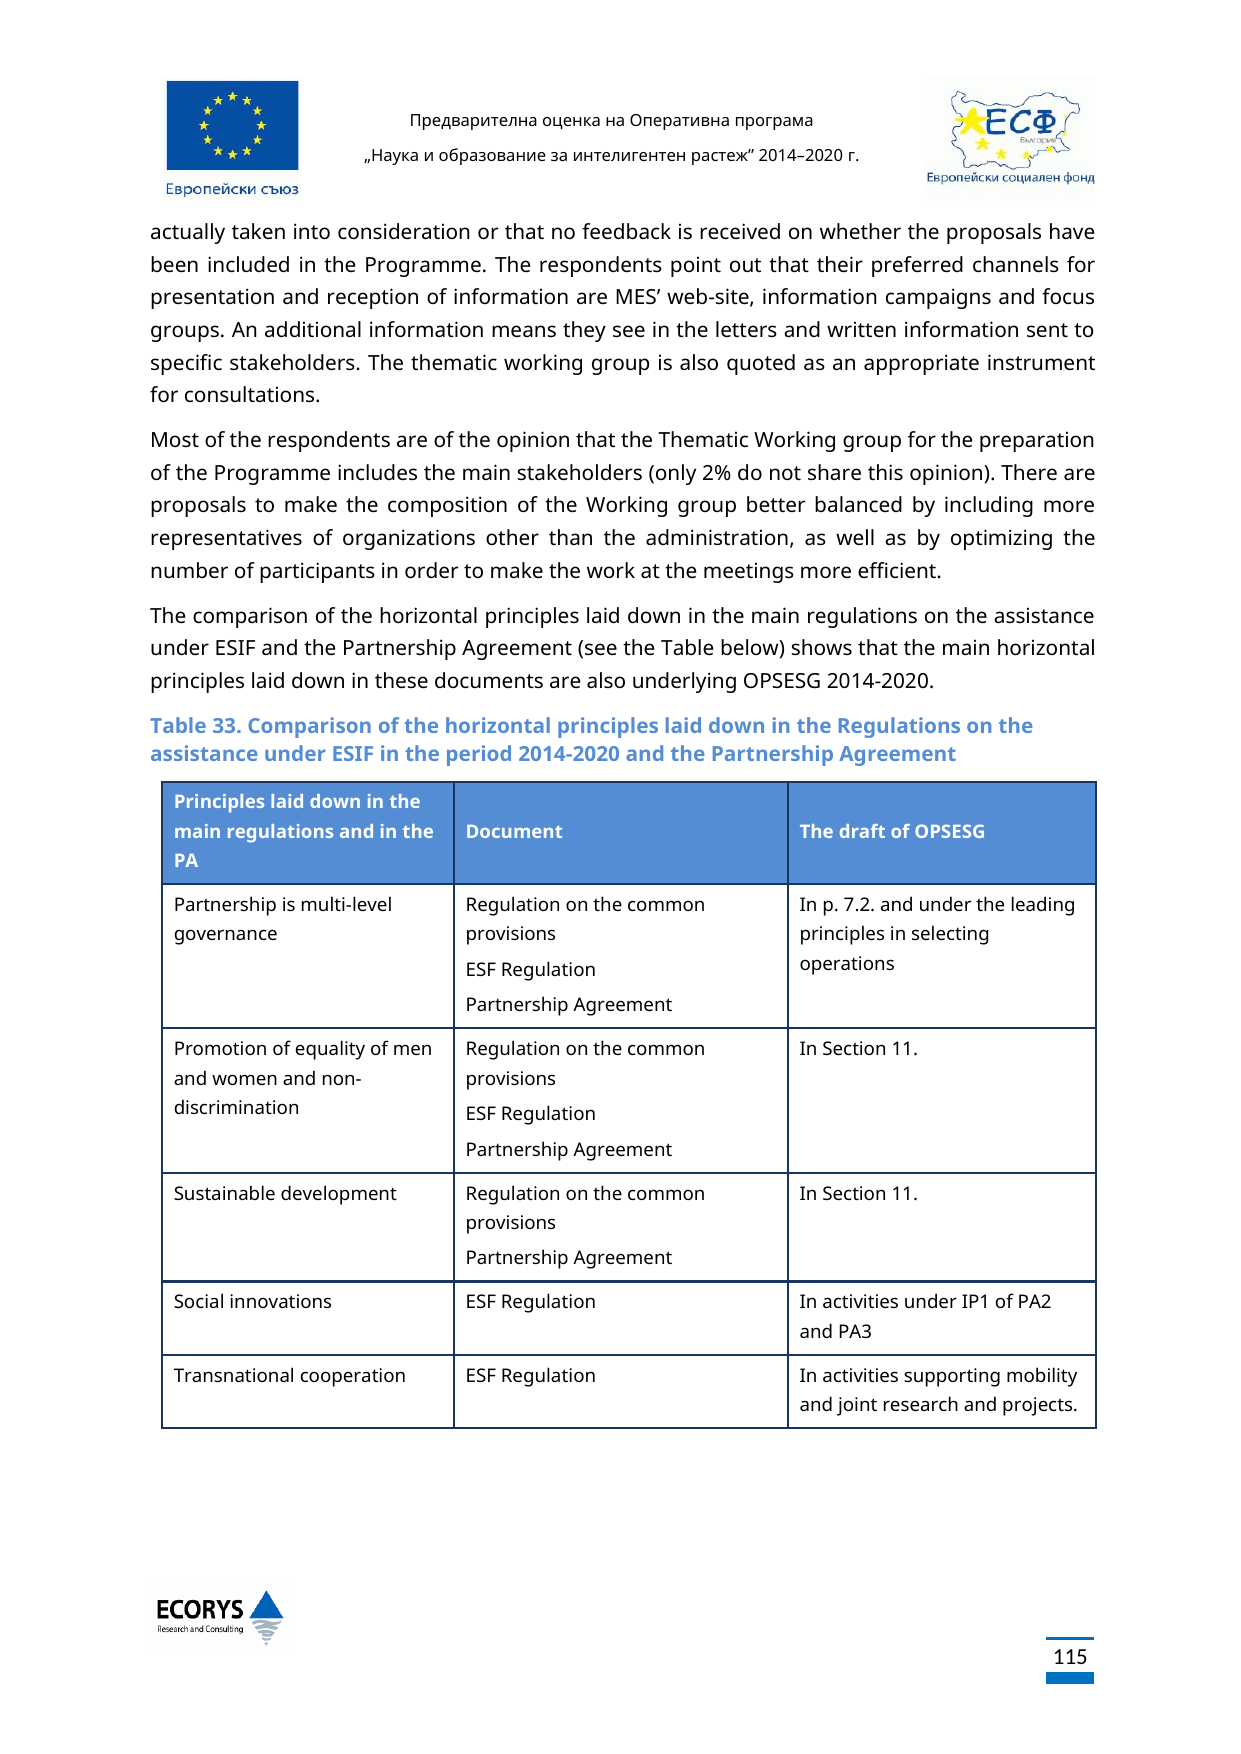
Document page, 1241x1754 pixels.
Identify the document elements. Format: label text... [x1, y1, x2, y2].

text Table 33. Comparison of the horizontal principles laid down in the Regulations on the assistance under ESIF in the period 2014-2020 and the Partnership Agreement [150, 711, 1097, 768]
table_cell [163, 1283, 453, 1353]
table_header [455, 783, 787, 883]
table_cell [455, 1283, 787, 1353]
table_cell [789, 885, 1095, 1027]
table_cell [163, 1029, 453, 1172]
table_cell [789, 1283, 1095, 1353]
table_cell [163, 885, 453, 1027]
picture [925, 76, 1095, 201]
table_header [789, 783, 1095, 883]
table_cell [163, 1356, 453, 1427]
text The comparison of the horizontal principles laid down in the main regulations on the assistance under ESIF and the Partnership Agreement (see the Table below) shows that the main horizontal principles laid down in these documents are also underlying OPSESG 2014-2020. [150, 601, 1097, 694]
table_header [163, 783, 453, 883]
text Most of the respondents are of the opinion that the Thematic Working group for the preparation of the Programme includes the main stakeholders (only 2% do not share this opinion). There are proposals to make the composition of the Working group better balanced by including more representatives of organizations other than the administration, as well as by optimizing the number of participants in order to make the work at the meetings more efficient. [150, 425, 1097, 584]
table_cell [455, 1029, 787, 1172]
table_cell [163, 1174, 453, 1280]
picture [150, 1583, 289, 1654]
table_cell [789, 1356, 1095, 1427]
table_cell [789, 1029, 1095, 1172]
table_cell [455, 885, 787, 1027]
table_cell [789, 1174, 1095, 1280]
picture [161, 77, 303, 201]
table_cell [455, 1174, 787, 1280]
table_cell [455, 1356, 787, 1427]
